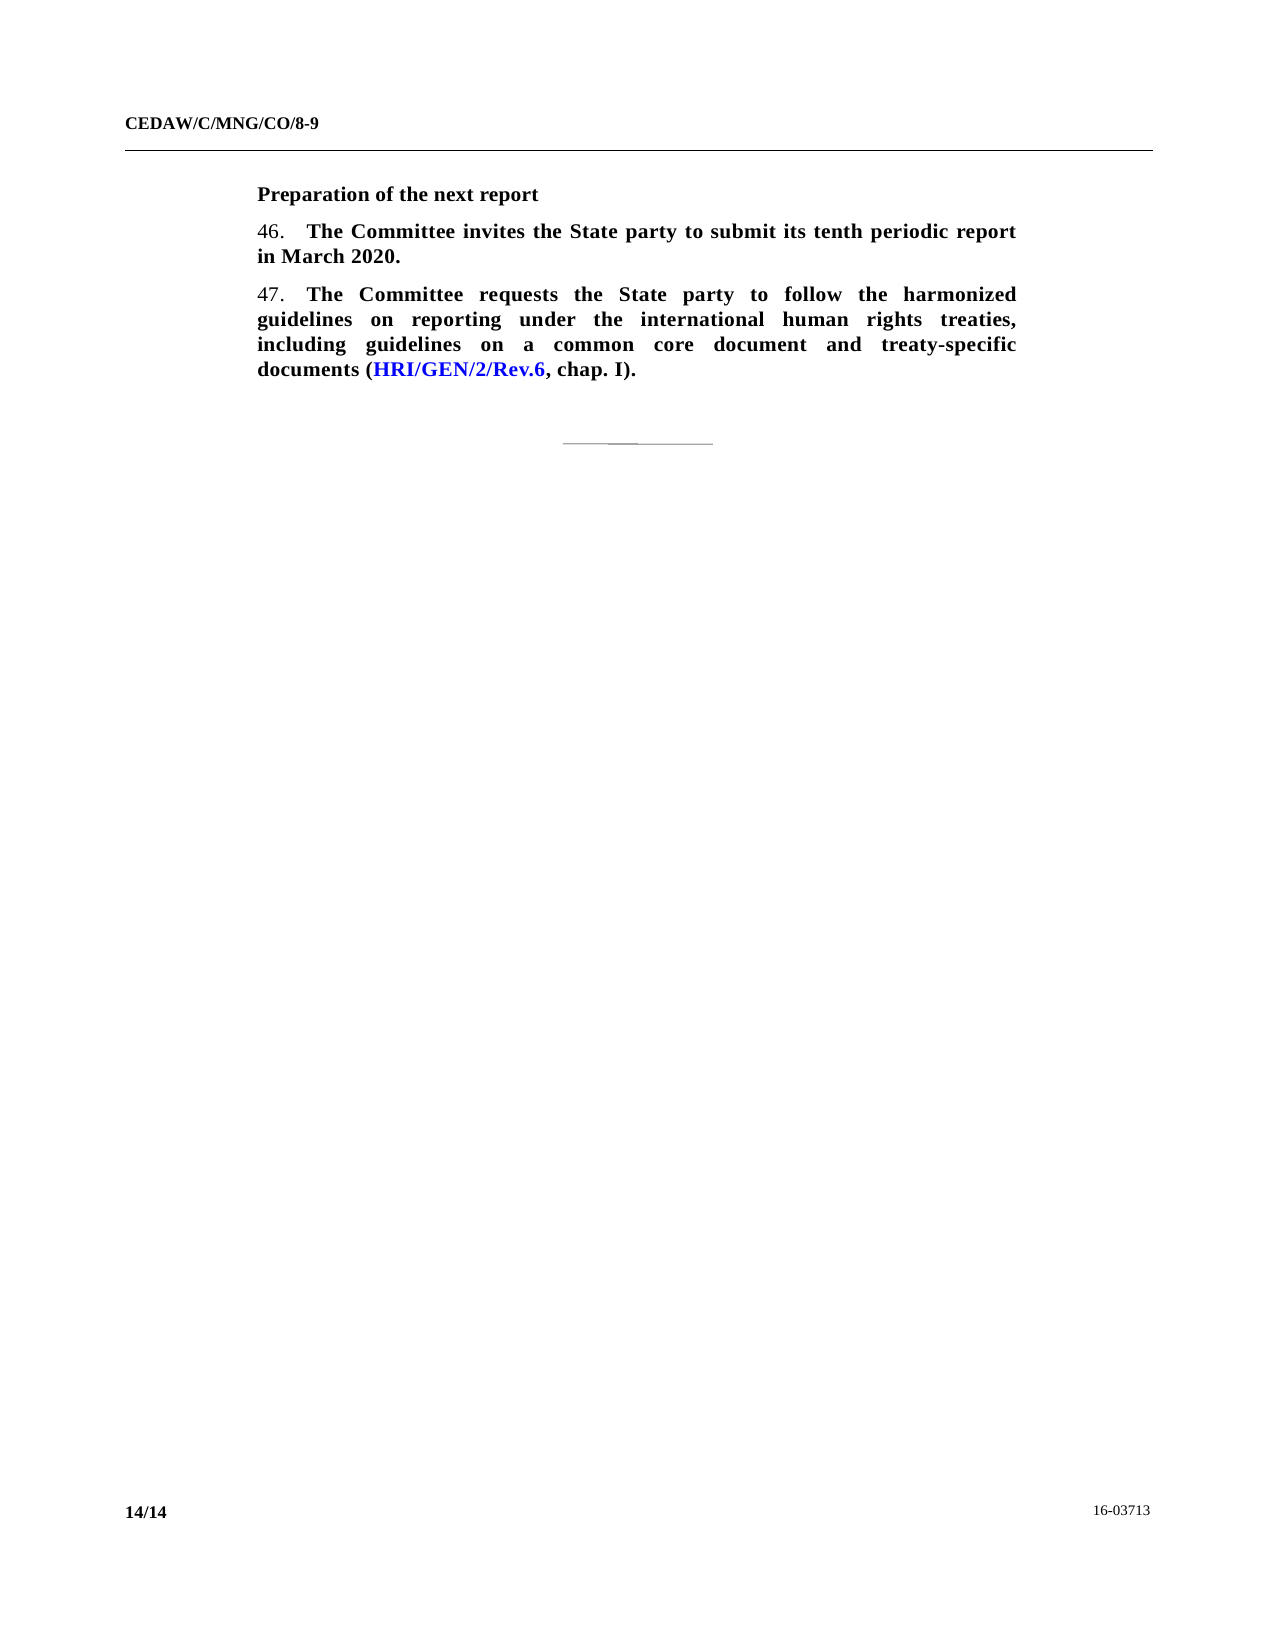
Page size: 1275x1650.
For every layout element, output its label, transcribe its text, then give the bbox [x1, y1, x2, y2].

text 47. The Committee requests the State party to follow the harmonized guidelines on reporting under the international human rights treaties, including guidelines on a common core document and treaty-specific documents (HRI/GEN/2/Rev.6, chap. I). [257, 281, 1018, 381]
text Preparation of the next report [125, 181, 1019, 206]
text 46. The Committee invites the State party to submit its tenth periodic report in March 2020. [257, 219, 1018, 269]
